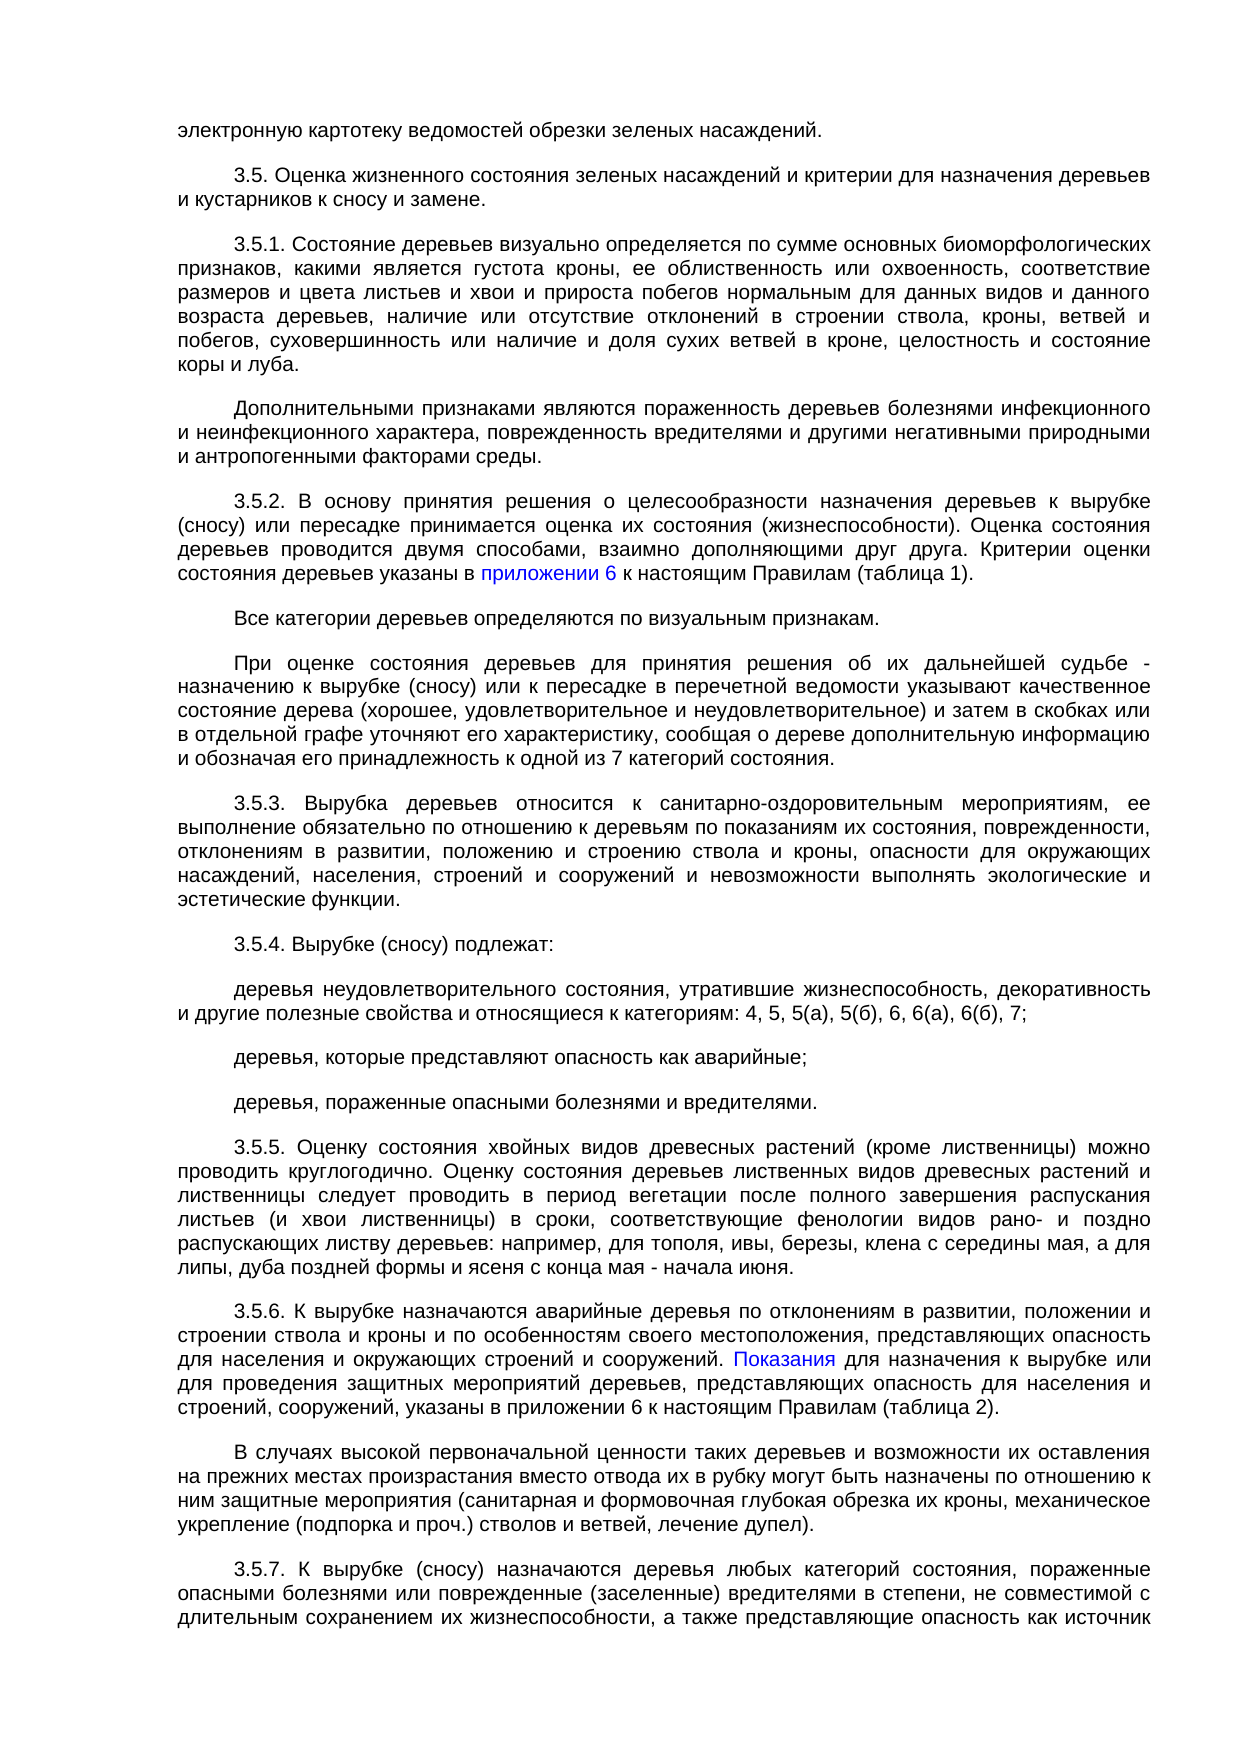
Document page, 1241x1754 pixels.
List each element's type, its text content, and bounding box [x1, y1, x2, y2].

text 3.5.4. Вырубке (сносу) подлежат: [177, 932, 1152, 956]
text 3.5.6. К вырубке назначаются аварийные деревья по отклонениям в развитии, положении и строении ствола и кроны и по особенностям своего местоположения, представляющих опасность для населения и окружающих строений и сооружений. Показания для назначения к вырубке или для проведения защитных мероприятий деревьев, представляющих опасность для населения и строений, сооружений, указаны в приложении 6 к настоящим Правилам (таблица 2). [177, 1299, 1152, 1419]
text 3.5. Оценка жизненного состояния зеленых насаждений и критерии для назначения деревьев и кустарников к сносу и замене. [177, 163, 1152, 211]
text деревья неудовлетворительного состояния, утратившие жизнеспособность, декоративность и другие полезные свойства и относящиеся к категориям: 4, 5, 5(а), 5(б), 6, 6(а), 6(б), 7; [177, 976, 1152, 1024]
text 3.5.5. Оценку состояния хвойных видов древесных растений (кроме лиственницы) можно проводить круглогодично. Оценку состояния деревьев лиственных видов древесных растений и лиственницы следует проводить в период вегетации после полного завершения распускания листьев (и хвои лиственницы) в сроки, соответствующие фенологии видов рано- и поздно распускающих листву деревьев: например, для тополя, ивы, березы, клена с середины мая, а для липы, дуба поздней формы и ясеня с конца мая - начала июня. [177, 1135, 1152, 1278]
text 3.5.1. Состояние деревьев визуально определяется по сумме основных биоморфологических признаков, какими является густота кроны, ее облиственность или охвоенность, соответствие размеров и цвета листьев и хвои и прироста побегов нормальным для данных видов и данного возраста деревьев, наличие или отсутствие отклонений в строении ствола, кроны, ветвей и побегов, суховершинность или наличие и доля сухих ветвей в кроне, целостность и состояние коры и луба. [177, 232, 1152, 375]
text При оценке состояния деревьев для принятия решения об их дальнейшей судьбе - назначению к вырубке (сносу) или к пересадке в перечетной ведомости указывают качественное состояние дерева (хорошее, удовлетворительное и неудовлетворительное) и затем в скобках или в отдельной графе уточняют его характеристику, сообщая о дереве дополнительную информацию и обозначая его принадлежность к одной из 7 категорий состояния. [177, 650, 1152, 770]
text деревья, пораженные опасными болезнями и вредителями. [177, 1090, 1152, 1114]
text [177, 1557, 1152, 1628]
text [177, 118, 1152, 142]
text Все категории деревьев определяются по визуальным признакам. [177, 606, 1152, 629]
text деревья, которые представляют опасность как аварийные; [177, 1045, 1152, 1069]
text В случаях высокой первоначальной ценности таких деревьев и возможности их оставления на прежних местах произрастания вместо отвода их в рубку могут быть назначены по отношению к ним защитные мероприятия (санитарная и формовочная глубокая обрезка их кроны, механическое укрепление (подпорка и проч.) стволов и ветвей, лечение дупел). [177, 1440, 1152, 1536]
text 3.5.2. В основу принятия решения о целесообразности назначения деревьев к вырубке (сносу) или пересадке принимается оценка их состояния (жизнеспособности). Оценка состояния деревьев проводится двумя способами, взаимно дополняющими друг друга. Критерии оценки состояния деревьев указаны в приложении 6 к настоящим Правилам (таблица 1). [177, 489, 1152, 585]
text Дополнительными признаками являются пораженность деревьев болезнями инфекционного и неинфекционного характера, поврежденность вредителями и другими негативными природными и антропогенными факторами среды. [177, 396, 1152, 468]
text 3.5.3. Вырубка деревьев относится к санитарно-оздоровительным мероприятиям, ее выполнение обязательно по отношению к деревьям по показаниям их состояния, поврежденности, отклонениям в развитии, положению и строению ствола и кроны, опасности для окружающих насаждений, населения, строений и сооружений и невозможности выполнять экологические и эстетические функции. [177, 791, 1152, 911]
